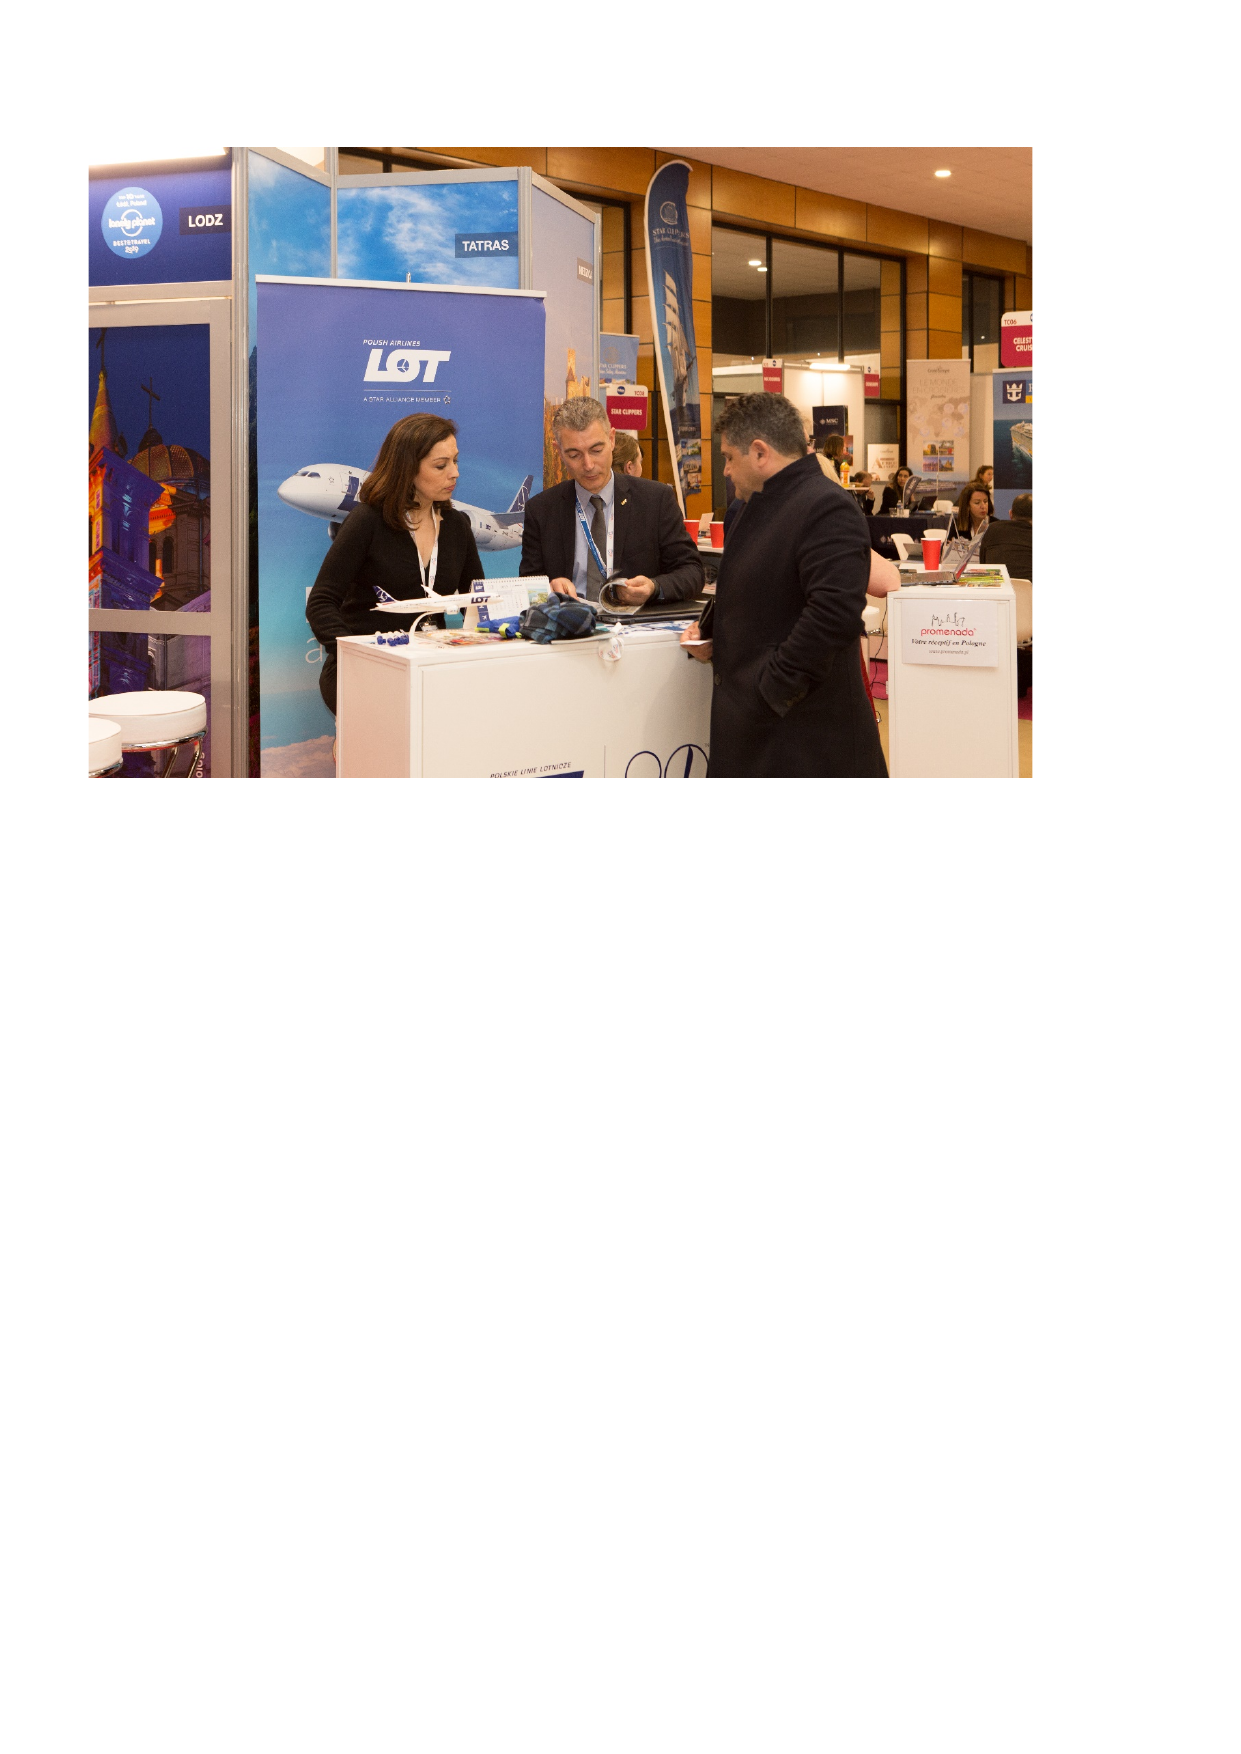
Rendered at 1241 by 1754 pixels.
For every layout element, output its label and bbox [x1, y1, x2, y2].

picture [88, 147, 1033, 778]
